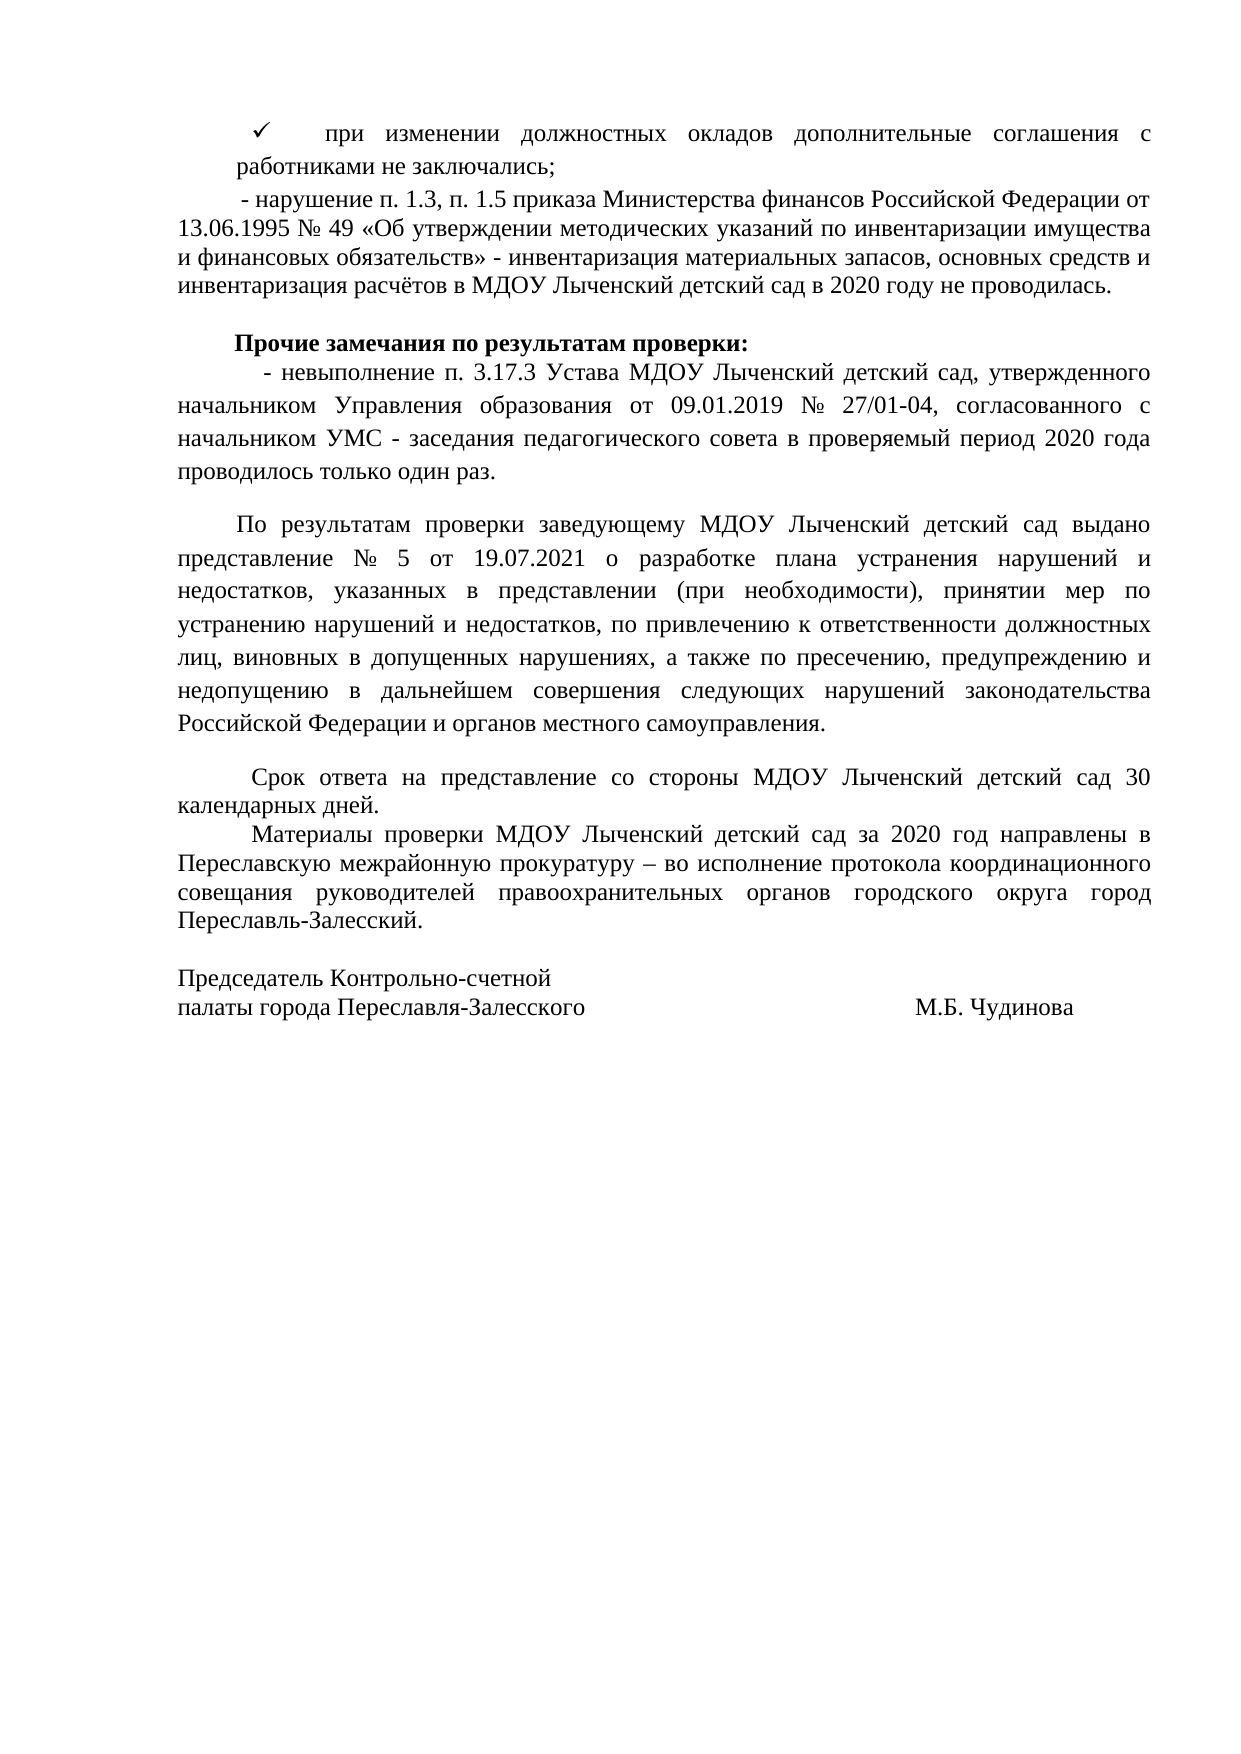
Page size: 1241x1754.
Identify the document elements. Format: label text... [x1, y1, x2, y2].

text палаты города Переславля-Залесского М.Б. Чудинова [177, 992, 1152, 1020]
text - нарушение п. 1.3, п. 1.5 приказа Министерства финансов Российской Федерации от 13.06.1995 № 49 «Об утверждении методических указаний по инвентаризации имущества и финансовых обязательств» - инвентаризация материальных запасов, основных средств и инвентаризация расчётов в МДОУ Лыченский детский сад в 2020 году не проводилась. [177, 184, 1152, 299]
text Председатель Контрольно-счетной [177, 963, 1152, 992]
list при изменении должностных окладов дополнительные соглашения с работниками не заключались; [236, 118, 1152, 180]
text Материалы проверки МДОУ Лыченский детский сад за 2020 год направлены в Переславскую межрайонную прокуратуру – во исполнение протокола координационного совещания руководителей правоохранительных органов городского округа город Переславль-Залесский. [177, 819, 1152, 934]
text Срок ответа на представление со стороны МДОУ Лыченский детский сад 30 календарных дней. [177, 762, 1152, 819]
text По результатам проверки заведующему МДОУ Лыченский детский сад выдано представление № 5 от 19.07.2021 о разработке плана устранения нарушений и недостатков, указанных в представлении (при необходимости), принятии мер по устранению нарушений и недостатков, по привлечению к ответственности должностных лиц, виновных в допущенных нарушениях, а также по пресечению, предупреждению и недопущению в дальнейшем совершения следующих нарушений законодательства Российской Федерации и органов местного самоуправления. [177, 509, 1152, 736]
text - невыполнение п. 3.17.3 Устава МДОУ Лыченский детский сад, утвержденного начальником Управления образования от 09.01.2019 № 27/01-04, согласованного с начальником УМС - заседания педагогического совета в проверяемый период 2020 года проводилось только один раз. [177, 357, 1152, 484]
text Прочие замечания по результатам проверки: [177, 328, 1152, 357]
